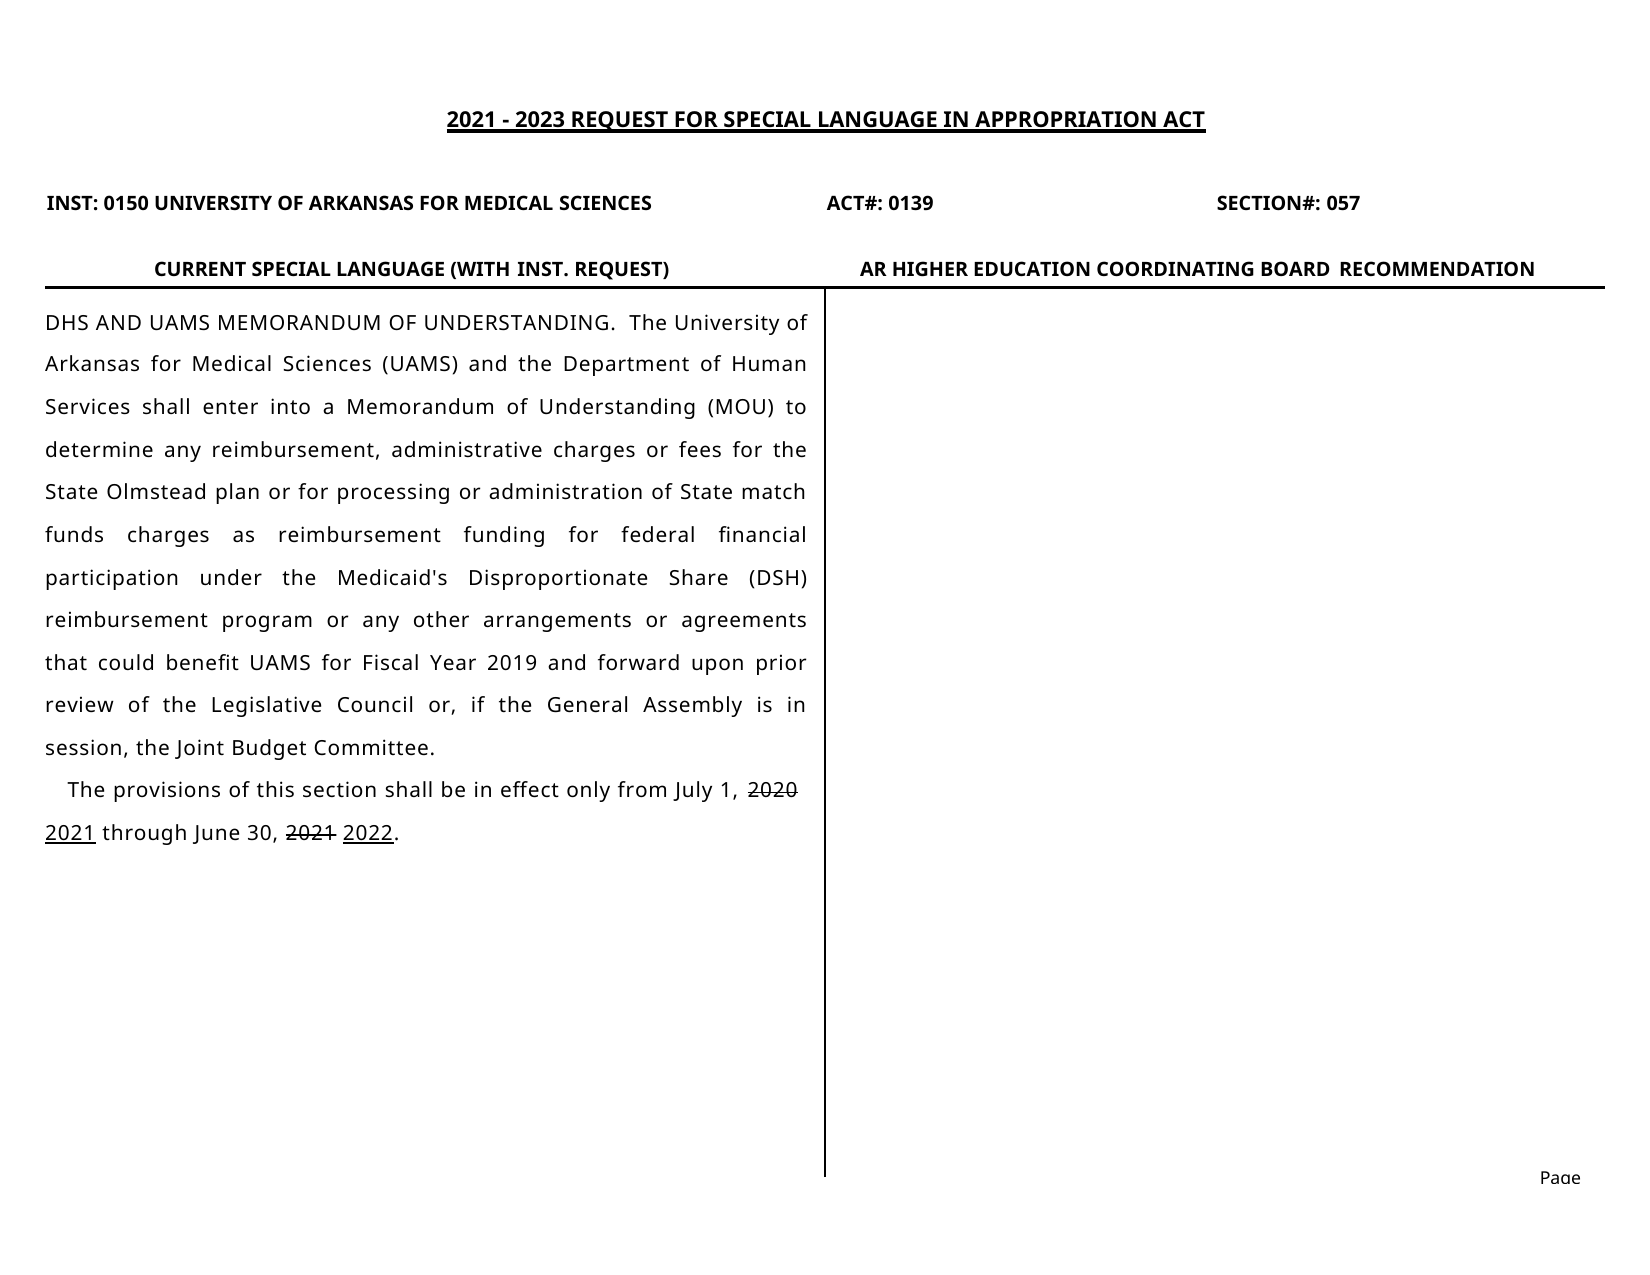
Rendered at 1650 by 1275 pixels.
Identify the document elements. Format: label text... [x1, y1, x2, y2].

subtitle INST: 0150 UNIVERSITY OF ARKANSAS FOR MEDICAL SCIENCES ACT#: 0139 SECTION#: 057 [47, 189, 1619, 216]
text DHS AND UAMS MEMORANDUM OF UNDERSTANDING. The University of [45, 308, 1619, 336]
text CURRENT SPECIAL LANGUAGE (WITH INST. REQUEST) AR HIGHER EDUCATION COORDINATING BOARD RECOMMENDATION [154, 255, 1619, 282]
text Arkansas for Medical Sciences (UAMS) and the Department of Human Services shall enter into a Memorandum of Understanding (MOU) to determine any reimbursement, administrative charges or fees for the State Olmstead plan or for processing or administration of State match funds charges as reimbursement funding for federal financial participation under the Medicaid's Disproportionate Share (DSH) reimbursement program or any other arrangements or agreements that could benefit UAMS for Fiscal Year 2019 and forward upon prior review of the Legislative Council or, if the General Assembly is in session, the Joint Budget Committee. [45, 349, 808, 761]
text The provisions of this section shall be in effect only from July 1, 2020 2021 through June 30, 2021 2022. [45, 776, 797, 847]
text 2021 - 2023 REQUEST FOR SPECIAL LANGUAGE IN APPROPRIATION ACT [33, 104, 1619, 134]
